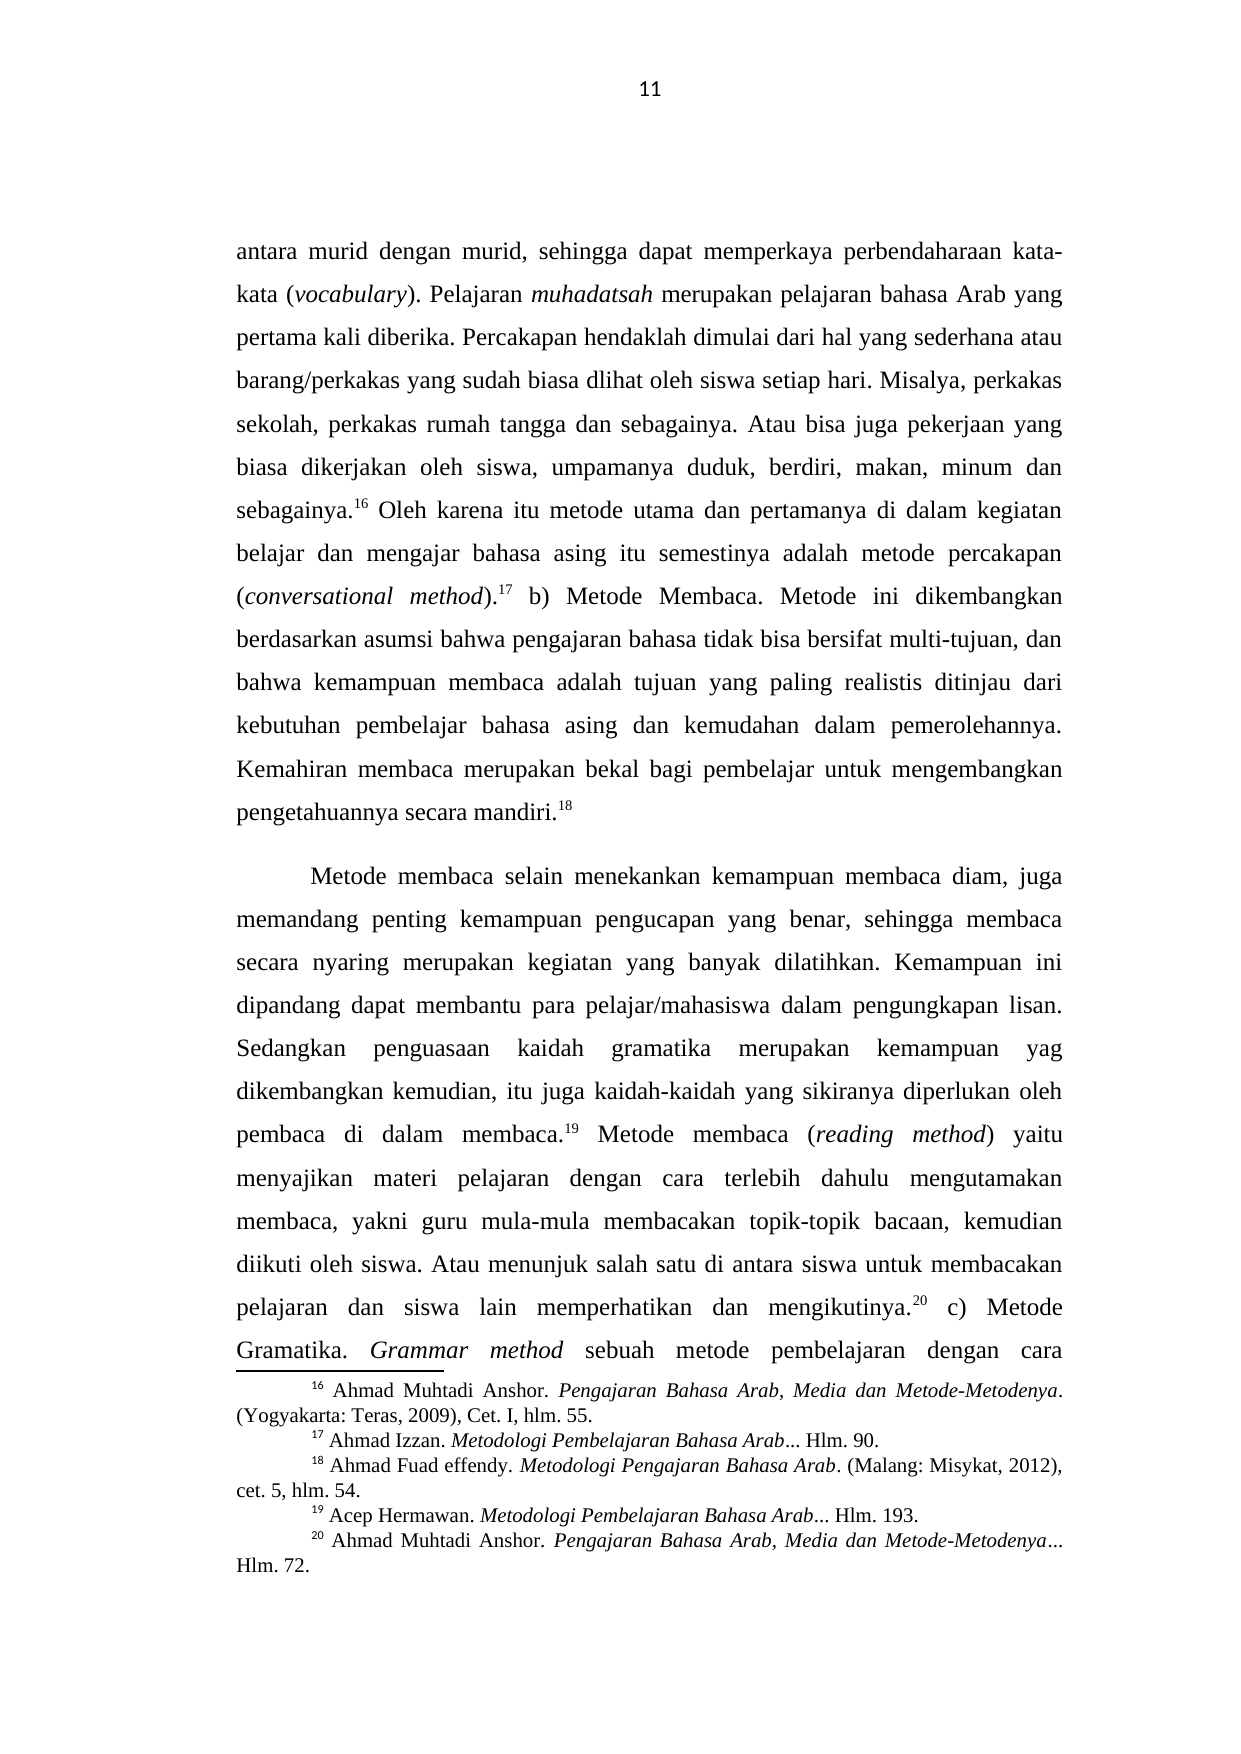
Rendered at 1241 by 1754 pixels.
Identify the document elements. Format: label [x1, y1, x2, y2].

text [236, 861, 1063, 1364]
text [236, 236, 1063, 826]
